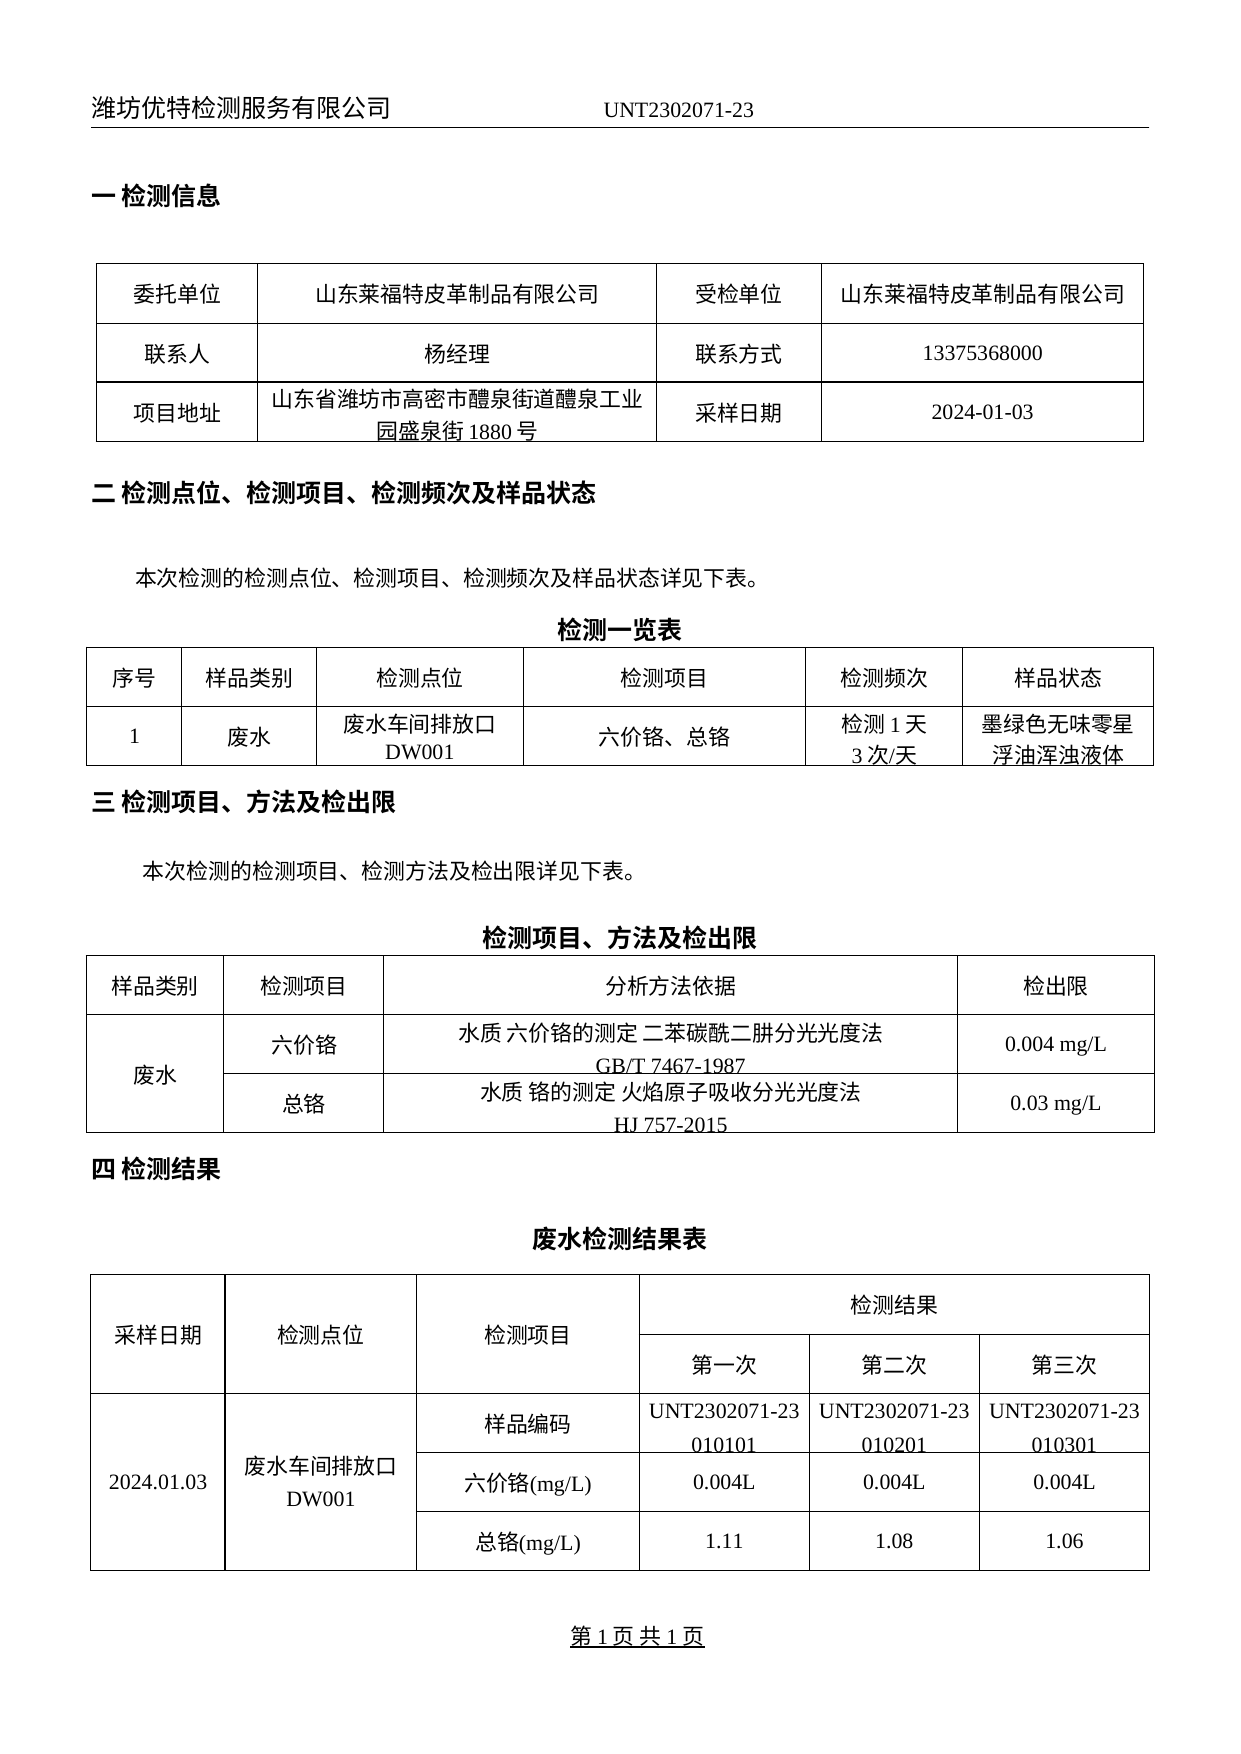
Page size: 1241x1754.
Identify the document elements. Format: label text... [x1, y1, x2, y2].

table_cell 2024-01-03 [822, 383, 1143, 441]
table_cell 0.004 mg/L [958, 1015, 1154, 1073]
table_cell 废水 [87, 1015, 223, 1132]
table_cell 采样日期 [657, 383, 821, 441]
table_cell UNT2302071-23 010101 [640, 1394, 809, 1452]
table_cell 13375368000 [822, 324, 1143, 381]
table_cell 第三次 [980, 1335, 1149, 1392]
table_cell 检测1天 3次/天 [806, 707, 962, 765]
table_cell UNT2302071-23 010201 [810, 1394, 979, 1452]
text 检测项目、方法及检出限 [91, 919, 1149, 955]
table_cell 六价铬 [224, 1015, 383, 1073]
table_cell 总铬(mg/L) [417, 1512, 639, 1570]
table_cell 1.08 [810, 1512, 979, 1570]
table_header 检测点位 [226, 1275, 416, 1392]
table_cell 总铬 [224, 1074, 383, 1132]
table_cell 水质 六价铬的测定 二苯碳酰二肼分光光度法 GB/T 7467-1987 [384, 1015, 957, 1073]
table_cell 1.11 [640, 1512, 809, 1570]
table_cell 项目地址 [97, 383, 257, 441]
table_header 检测点位 [317, 648, 523, 706]
table_cell 样品编码 [417, 1394, 639, 1452]
text 本次检测的检测项目、检测方法及检出限详见下表。 [91, 853, 1149, 887]
text 一 检测信息 [91, 160, 1149, 228]
table_cell 第一次 [640, 1335, 809, 1392]
table_cell 水质 铬的测定 火焰原子吸收分光光度法 HJ 757-2015 [384, 1074, 957, 1132]
text 四 检测结果 [91, 1149, 1149, 1186]
table_header 委托单位 [97, 264, 257, 322]
table_cell 0.03 mg/L [958, 1074, 1154, 1132]
table_cell 废水车间排放口DW001 [226, 1394, 416, 1570]
text 本次检测的检测点位、检测项目、检测频次及样品状态详见下表。 [91, 560, 1149, 594]
table_header 样品类别 [182, 648, 316, 706]
table_header 检出限 [958, 956, 1154, 1014]
table_header 采样日期 [91, 1275, 224, 1392]
table_cell 墨绿色无味零星浮油浑浊液体 [963, 707, 1153, 765]
table_header 检测项目 [417, 1275, 639, 1392]
table_header 检测结果 [640, 1275, 1149, 1333]
table_header 检测项目 [224, 956, 383, 1014]
table_cell 废水 [182, 707, 316, 765]
table_header 样品状态 [963, 648, 1153, 706]
table_cell 第二次 [810, 1335, 979, 1392]
table_cell 0.004L [810, 1453, 979, 1511]
table_header 山东莱福特皮革制品有限公司 [822, 264, 1143, 322]
table_cell 2024.01.03 [91, 1394, 224, 1570]
table_cell 0.004L [980, 1453, 1149, 1511]
table_header 受检单位 [657, 264, 821, 322]
table_cell 联系人 [97, 324, 257, 381]
table_cell 联系方式 [657, 324, 821, 381]
table_cell 六价铬(mg/L) [417, 1453, 639, 1511]
text 二 检测点位、检测项目、检测频次及样品状态 [91, 458, 1149, 526]
table_cell UNT2302071-23 010301 [980, 1394, 1149, 1452]
table_header 样品类别 [87, 956, 223, 1014]
table_header 分析方法依据 [384, 956, 957, 1014]
table_cell 杨经理 [258, 324, 656, 381]
text 检测一览表 [91, 610, 1149, 647]
text 三 检测项目、方法及检出限 [91, 782, 1149, 818]
table_header 山东莱福特皮革制品有限公司 [258, 264, 656, 322]
table_cell 0.004L [640, 1453, 809, 1511]
table_cell 1 [87, 707, 181, 765]
table_header 检测频次 [806, 648, 962, 706]
table_cell 山东省潍坊市高密市醴泉街道醴泉工业园盛泉街1880号 [258, 383, 656, 441]
text 废水检测结果表 [91, 1220, 1149, 1256]
table_header 序号 [87, 648, 181, 706]
table_header 检测项目 [524, 648, 805, 706]
table_cell 1.06 [980, 1512, 1149, 1570]
table_cell 废水车间排放口DW001 [317, 707, 523, 765]
table_cell 六价铬、总铬 [524, 707, 805, 765]
